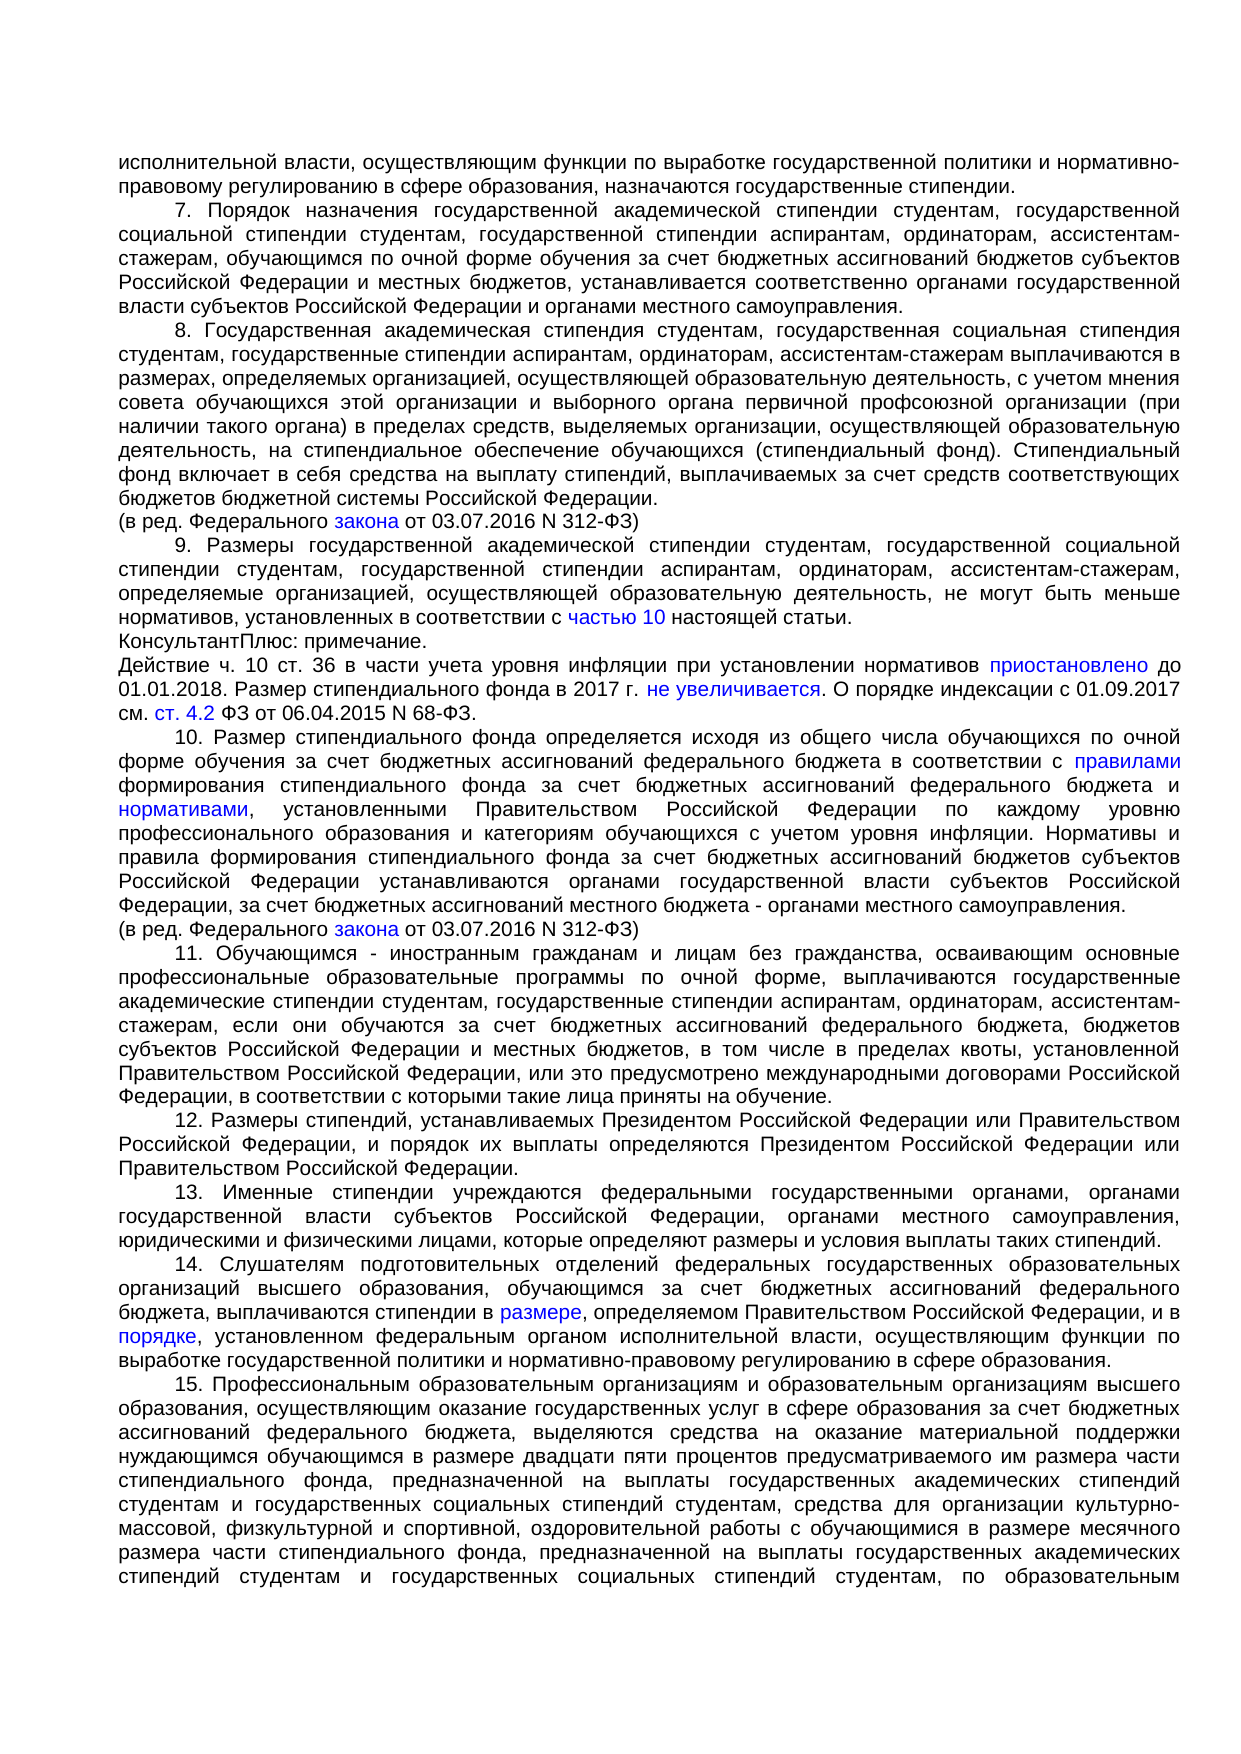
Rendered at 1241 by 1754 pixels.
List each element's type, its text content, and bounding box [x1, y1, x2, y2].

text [118, 150, 1181, 198]
text 14. Слушателям подготовительных отделений федеральных государственных образовательных организаций высшего образования, обучающимся за счет бюджетных ассигнований федерального бюджета, выплачиваются стипендии в размере, определяемом Правительством Российской Федерации, и в порядке, установленном федеральным органом исполнительной власти, осуществляющим функции по выработке государственной политики и нормативно-правовому регулированию в сфере образования. [118, 1252, 1181, 1372]
text 11. Обучающимся - иностранным гражданам и лицам без гражданства, осваивающим основные профессиональные образовательные программы по очной форме, выплачиваются государственные академические стипендии студентам, государственные стипендии аспирантам, ординаторам, ассистентам-стажерам, если они обучаются за счет бюджетных ассигнований федерального бюджета, бюджетов субъектов Российской Федерации и местных бюджетов, в том числе в пределах квоты, установленной Правительством Российской Федерации, или это предусмотрено международными договорами Российской Федерации, в соответствии с которыми такие лица приняты на обучение. [118, 941, 1181, 1108]
text Действие ч. 10 ст. 36 в части учета уровня инфляции при установлении нормативов приостановлено до 01.01.2018. Размер стипендиального фонда в 2017 г. не увеличивается. О порядке индексации с 01.09.2017 см. ст. 4.2 ФЗ от 06.04.2015 N 68-ФЗ. [118, 653, 1181, 725]
text (в ред. Федерального закона от 03.07.2016 N 312-ФЗ) [118, 509, 1181, 533]
text (в ред. Федерального закона от 03.07.2016 N 312-ФЗ) [118, 917, 1181, 941]
text КонсультантПлюс: примечание. [118, 629, 1181, 653]
text 9. Размеры государственной академической стипендии студентам, государственной социальной стипендии студентам, государственной стипендии аспирантам, ординаторам, ассистентам-стажерам, определяемые организацией, осуществляющей образовательную деятельность, не могут быть меньше нормативов, установленных в соответствии с частью 10 настоящей статьи. [118, 533, 1181, 629]
text 7. Порядок назначения государственной академической стипендии студентам, государственной социальной стипендии студентам, государственной стипендии аспирантам, ординаторам, ассистентам-стажерам, обучающимся по очной форме обучения за счет бюджетных ассигнований бюджетов субъектов Российской Федерации и местных бюджетов, устанавливается соответственно органами государственной власти субъектов Российской Федерации и органами местного самоуправления. [118, 198, 1181, 318]
text 8. Государственная академическая стипендия студентам, государственная социальная стипендия студентам, государственные стипендии аспирантам, ординаторам, ассистентам-стажерам выплачиваются в размерах, определяемых организацией, осуществляющей образовательную деятельность, с учетом мнения совета обучающихся этой организации и выборного органа первичной профсоюзной организации (при наличии такого органа) в пределах средств, выделяемых организации, осуществляющей образовательную деятельность, на стипендиальное обеспечение обучающихся (стипендиальный фонд). Стипендиальный фонд включает в себя средства на выплату стипендий, выплачиваемых за счет средств соответствующих бюджетов бюджетной системы Российской Федерации. [118, 318, 1181, 509]
text 12. Размеры стипендий, устанавливаемых Президентом Российской Федерации или Правительством Российской Федерации, и порядок их выплаты определяются Президентом Российской Федерации или Правительством Российской Федерации. [118, 1108, 1181, 1180]
text 10. Размер стипендиального фонда определяется исходя из общего числа обучающихся по очной форме обучения за счет бюджетных ассигнований федерального бюджета в соответствии с правилами формирования стипендиального фонда за счет бюджетных ассигнований федерального бюджета и нормативами, установленными Правительством Российской Федерации по каждому уровню профессионального образования и категориям обучающихся с учетом уровня инфляции. Нормативы и правила формирования стипендиального фонда за счет бюджетных ассигнований бюджетов субъектов Российской Федерации устанавливаются органами государственной власти субъектов Российской Федерации, за счет бюджетных ассигнований местного бюджета - органами местного самоуправления. [118, 725, 1181, 917]
text 13. Именные стипендии учреждаются федеральными государственными органами, органами государственной власти субъектов Российской Федерации, органами местного самоуправления, юридическими и физическими лицами, которые определяют размеры и условия выплаты таких стипендий. [118, 1180, 1181, 1252]
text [118, 1372, 1181, 1587]
